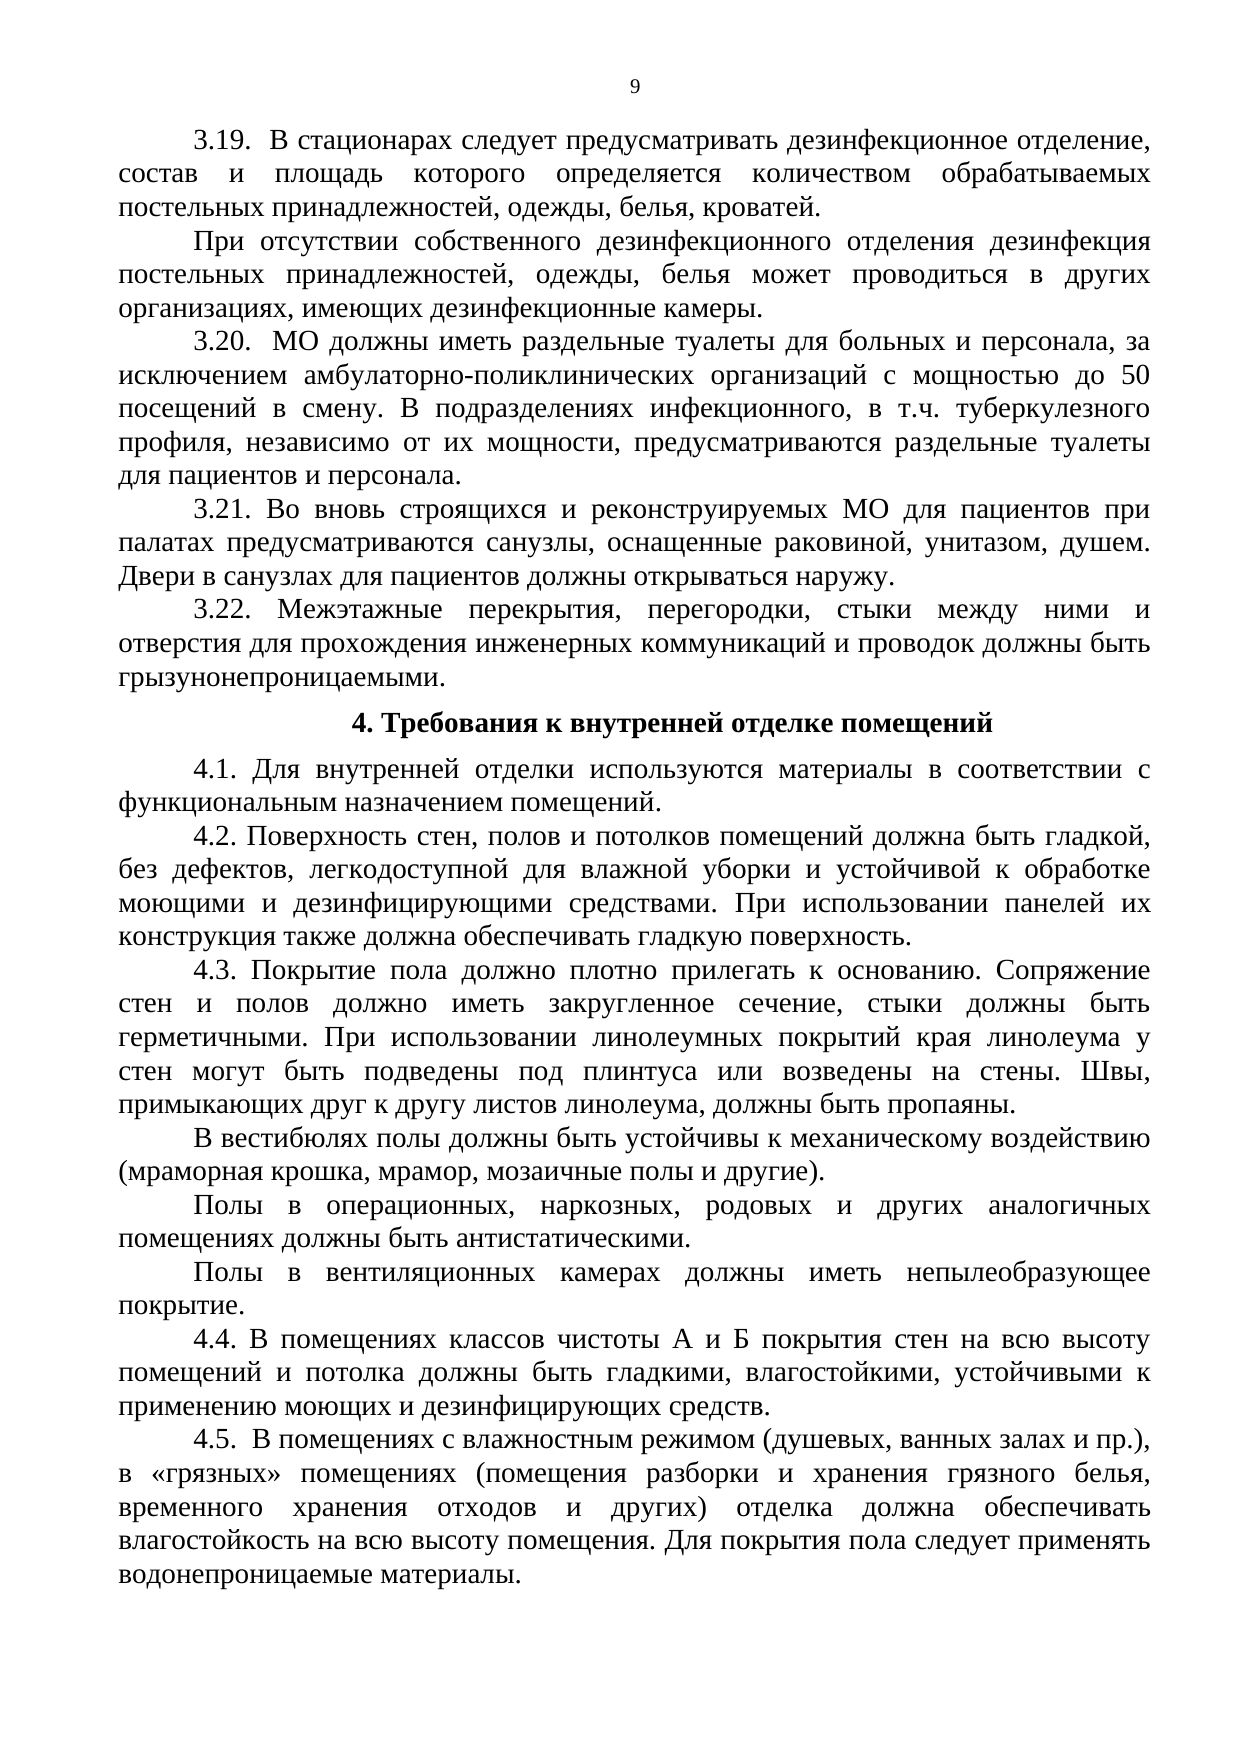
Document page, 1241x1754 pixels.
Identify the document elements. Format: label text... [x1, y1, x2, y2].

text 3.22. Межэтажные перекрытия, перегородки, стыки между ними и отверстия для прохождения инженерных коммуникаций и проводок должны быть грызунонепроницаемыми. [118, 592, 1152, 692]
text 4.5. В помещениях с влажностным режимом (душевых, ванных залах и пр.), в «грязных» помещениях (помещения разборки и хранения грязного белья, временного хранения отходов и других) отделка должна обеспечивать влагостойкость на всю высоту помещения. Для покрытия пола следует применять водонепроницаемые материалы. [118, 1422, 1152, 1589]
text В вестибюлях полы должны быть устойчивы к механическому воздействию (мраморная крошка, мрамор, мозаичные полы и другие). [118, 1120, 1152, 1187]
text 3.21. Во вновь строящихся и реконструируемых МО для пациентов при палатах предусматриваются санузлы, оснащенные раковиной, унитазом, душем. Двери в санузлах для пациентов должны открываться наружу. [118, 491, 1152, 592]
text 3.19. В стационарах следует предусматривать дезинфекционное отделение, состав и площадь которого определяется количеством обрабатываемых постельных принадлежностей, одежды, белья, кроватей. [118, 122, 1152, 223]
text 4. Требования к внутренней отделке помещений [118, 705, 1152, 738]
text Полы в операционных, наркозных, родовых и других аналогичных помещениях должны быть антистатическими. [118, 1187, 1152, 1254]
text 4.1. Для внутренней отделки используются материалы в соответствии с функциональным назначением помещений. [118, 751, 1152, 818]
text 4.4. В помещениях классов чистоты А и Б покрытия стен на всю высоту помещений и потолка должны быть гладкими, влагостойкими, устойчивыми к применению моющих и дезинфицирующих средств. [118, 1321, 1152, 1422]
text 3.20. МО должны иметь раздельные туалеты для больных и персонала, за исключением амбулаторно-поликлинических организаций с мощностью до 50 посещений в смену. В подразделениях инфекционного, в т.ч. туберкулезного профиля, независимо от их мощности, предусматриваются раздельные туалеты для пациентов и персонала. [118, 323, 1152, 491]
text 4.2. Поверхность стен, полов и потолков помещений должна быть гладкой, без дефектов, легкодоступной для влажной уборки и устойчивой к обработке моющими и дезинфицирующими средствами. При использовании панелей их конструкция также должна обеспечивать гладкую поверхность. [118, 818, 1152, 952]
text При отсутствии собственного дезинфекционного отделения дезинфекция постельных принадлежностей, одежды, белья может проводиться в других организациях, имеющих дезинфекционные камеры. [118, 223, 1152, 323]
text 4.3. Покрытие пола должно плотно прилегать к основанию. Сопряжение стен и полов должно иметь закругленное сечение, стыки должны быть герметичными. При использовании линолеумных покрытий края линолеума у стен могут быть подведены под плинтуса или возведены на стены. Швы, примыкающих друг к другу листов линолеума, должны быть пропаяны. [118, 952, 1152, 1120]
text Полы в вентиляционных камерах должны иметь непылеобразующее покрытие. [118, 1254, 1152, 1321]
